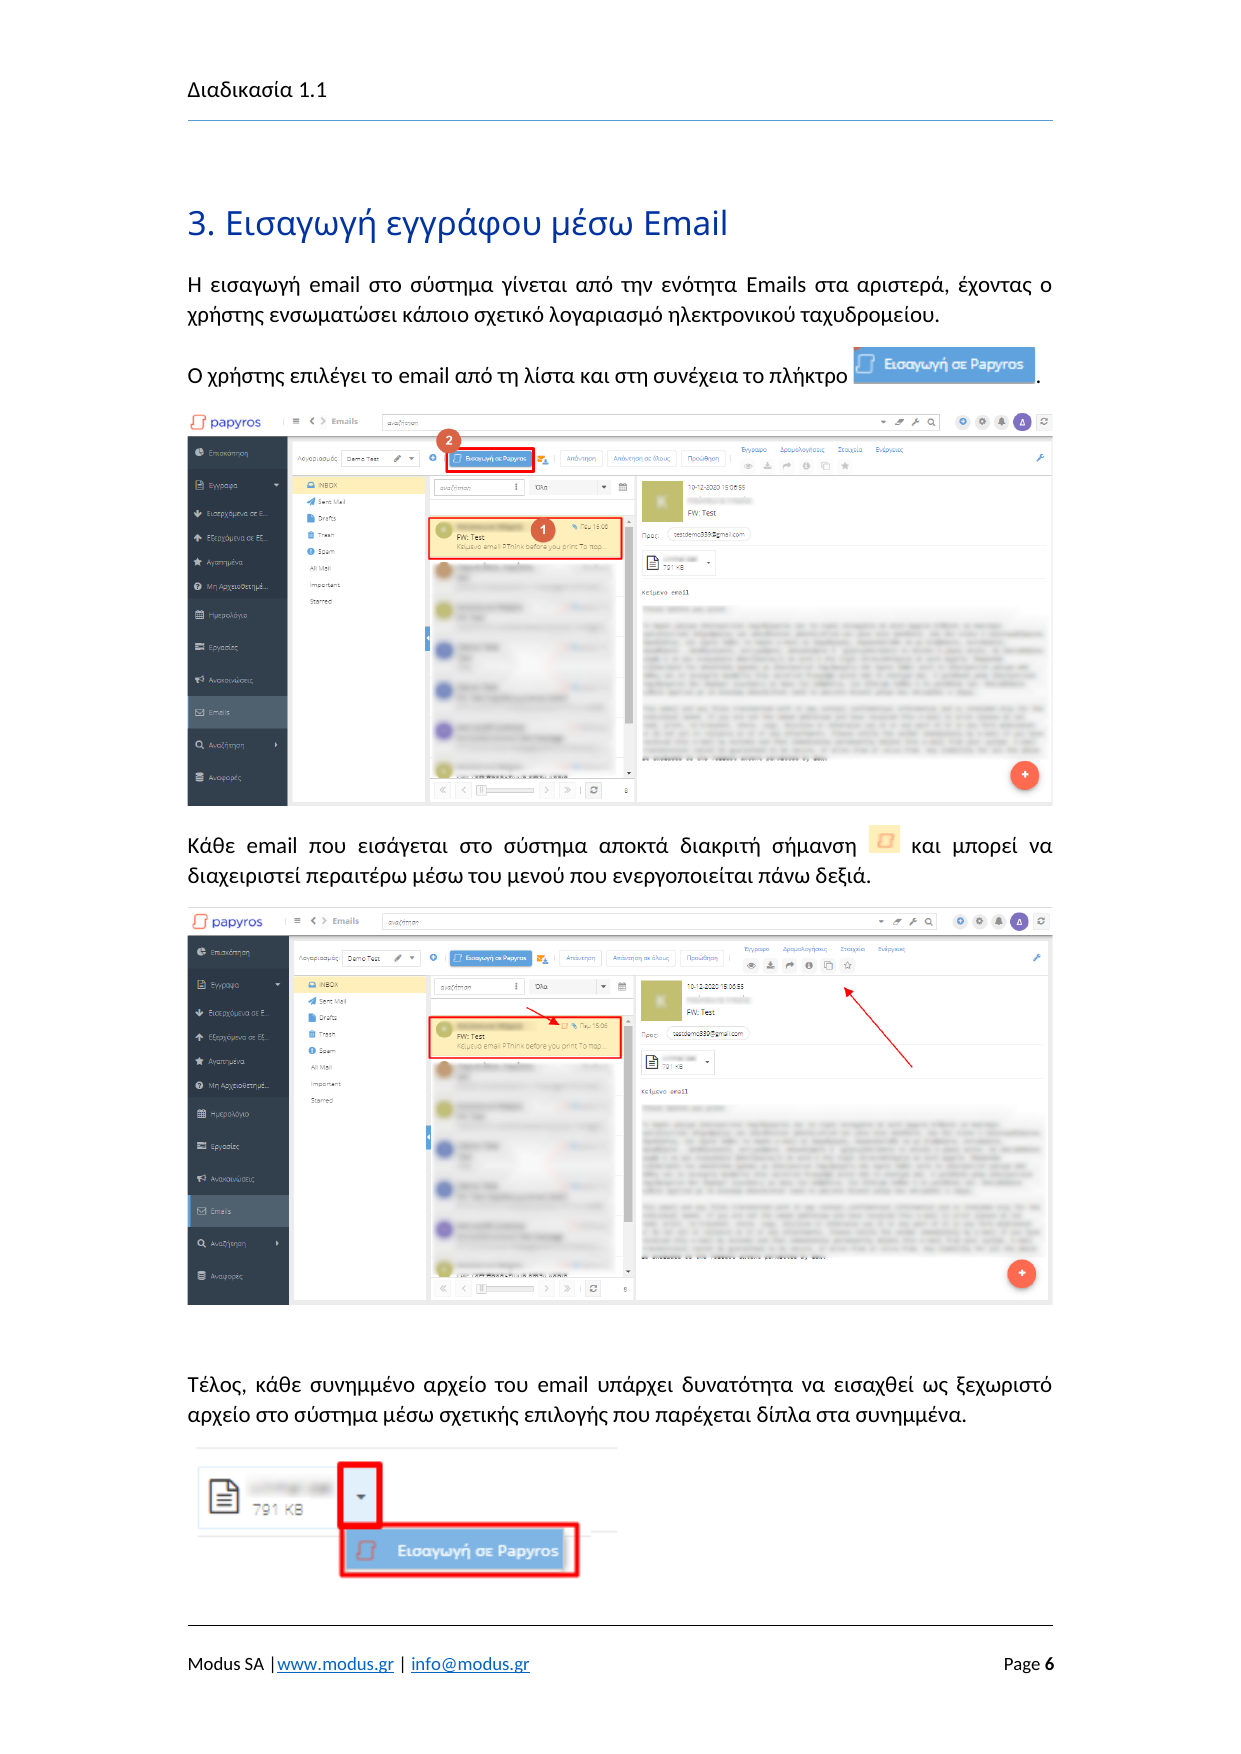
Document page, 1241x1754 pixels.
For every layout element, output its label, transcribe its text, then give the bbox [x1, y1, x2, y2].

text Τέλος, κάθε συνημμένο αρχείο του email υπάρχει δυνατότητα να εισαχθεί ως ξεχωριστό αρχείο στο σύστημα μέσω σχετικής επιλογής που παρέχεται δίπλα στα συνημμένα. [187, 1370, 1053, 1428]
picture [187, 1447, 618, 1580]
picture [187, 408, 1053, 806]
subtitle Εισαγωγή εγγράφου μέσω Email [187, 200, 1053, 245]
picture [868, 825, 901, 853]
text Κάθε email που εισάγεται στο σύστημα αποκτά διακριτή σήμανση και μπορεί να διαχειριστεί περαιτέρω μέσω του μενού που ενεργοποιείται πάνω δεξιά. [187, 825, 1053, 889]
picture [853, 347, 1036, 384]
text Ο χρήστης επιλέγει το email από τη λίστα και στη συνέχεια το πλήκτρο . [187, 347, 1053, 389]
picture [187, 907, 1053, 1305]
text Η εισαγωγή email στο σύστημα γίνεται από την ενότητα Emails στα αριστερά, έχοντας ο χρήστης ενσωματώσει κάποιο σχετικό λογαριασμό ηλεκτρονικού ταχυδρομείου. [187, 270, 1053, 329]
